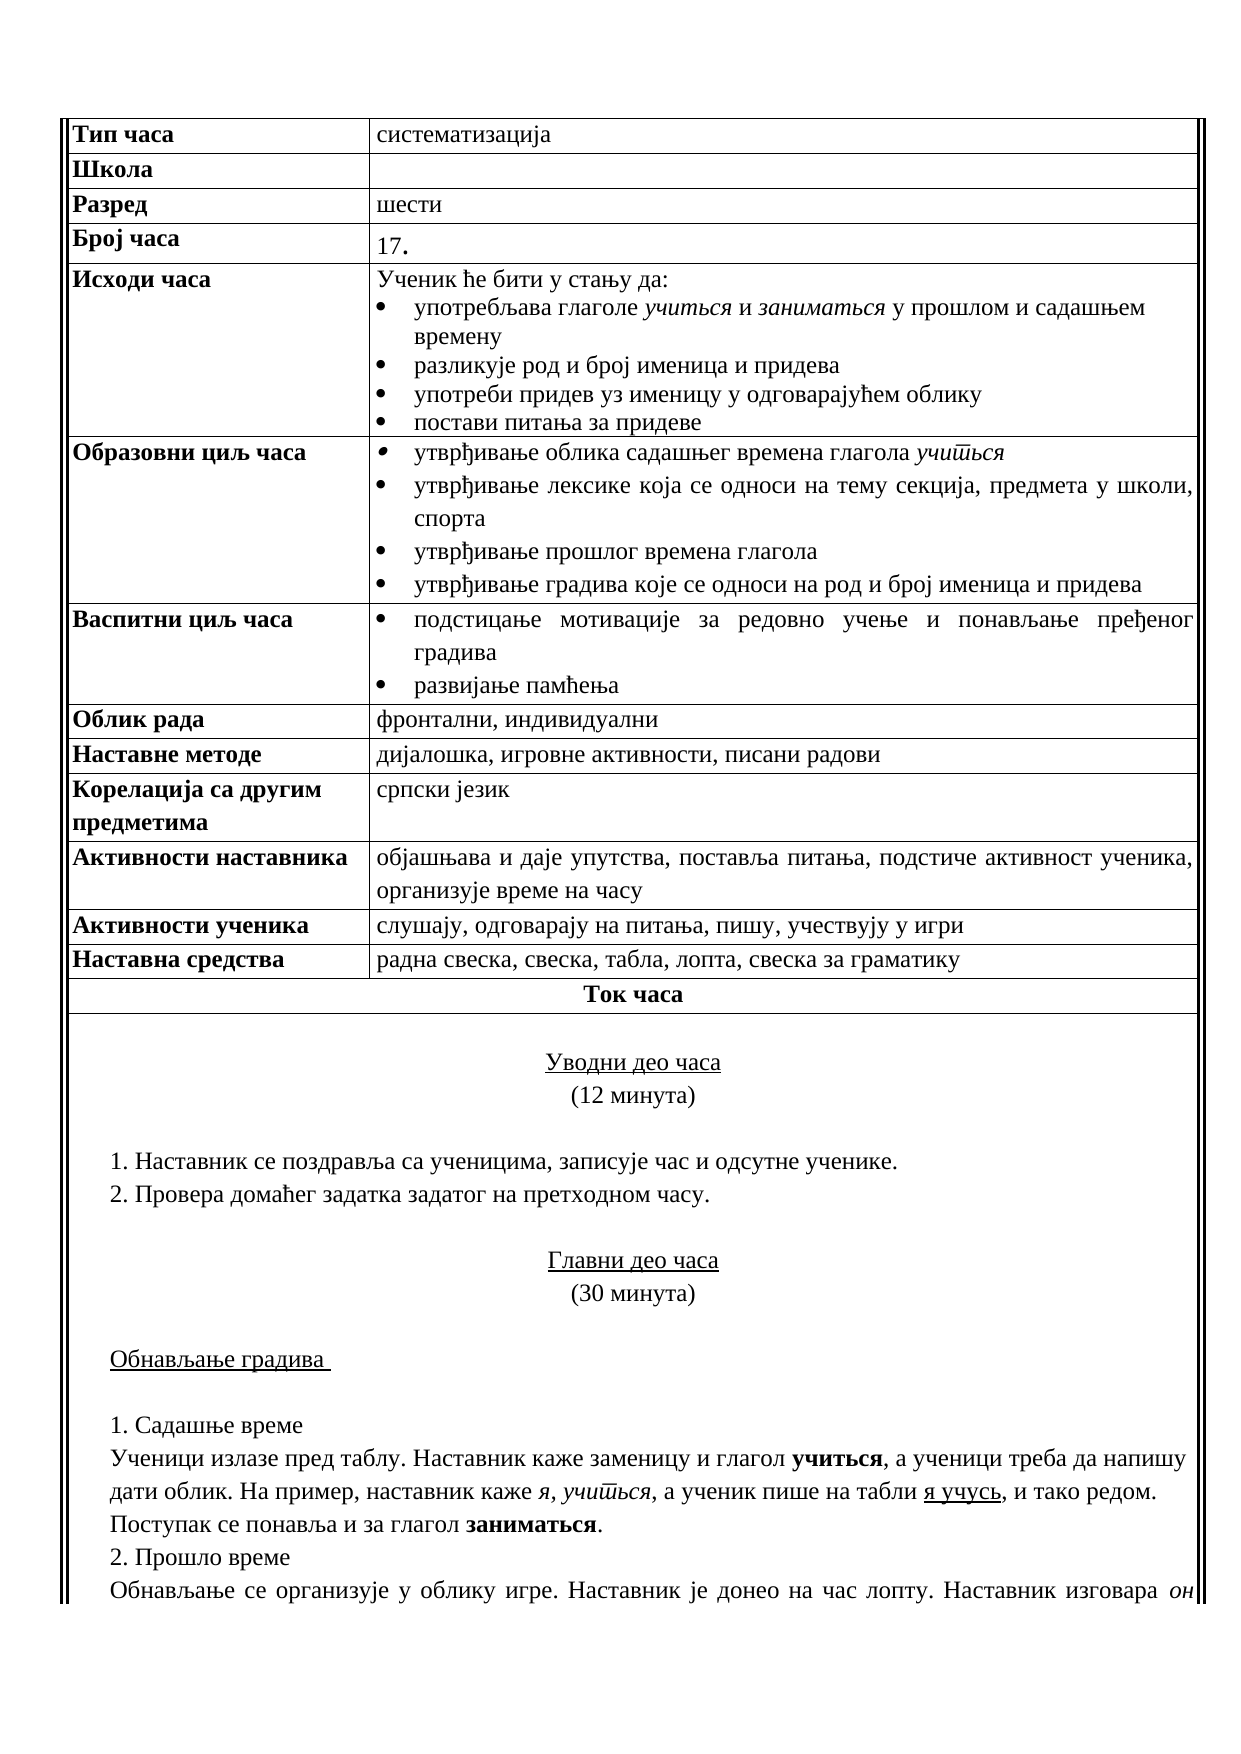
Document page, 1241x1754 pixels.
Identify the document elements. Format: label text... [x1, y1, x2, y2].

table_cell слушају, одговарају на питања, пишу, учествују у игри [370, 910, 1197, 943]
table_cell Васпитни циљ часа [69, 604, 369, 703]
table_cell [370, 154, 1197, 188]
table_cell шести [370, 189, 1197, 222]
table_cell Наставна средства [69, 945, 369, 978]
table_cell Корелација са другим предметима [69, 774, 369, 841]
table_cell подстицање мотивације за редовно учење и понављање пређеног градива развијање памћења [370, 604, 1197, 703]
table_cell објашњава и даје упутства, поставља питања, подстиче активност ученика, организује време на часу [370, 842, 1197, 909]
table_cell фронтални, индивидуални [370, 705, 1197, 738]
table_cell Школа [69, 154, 369, 188]
table_cell Разред [69, 189, 369, 222]
table_cell утврђивање облика садашњег времена глагола учиться утврђивање лексике која се односи на тему секција, предмета у школи, спорта утврђивање прошлог времена глагола утврђивање градива које се односи на род и број именица и придева [370, 437, 1197, 603]
table_cell Ток часа [69, 979, 1197, 1013]
table_cell српски језик [370, 774, 1197, 841]
table_cell Активности наставника [69, 842, 369, 909]
table_cell Активности ученика [69, 910, 369, 943]
table_cell Тип часа [69, 119, 369, 153]
table_cell Исходи часа [69, 264, 369, 436]
table_cell систематизација [370, 119, 1197, 153]
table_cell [69, 1014, 1197, 1604]
table_cell Облик рада [69, 705, 369, 738]
table_cell 17. [370, 224, 1197, 263]
table_cell радна свеска, свеска, табла, лопта, свеска за граматику [370, 945, 1197, 978]
table_cell дијалошка, игровне активности, писани радови [370, 739, 1197, 773]
table_cell Ученик ће бити у стању да: употребљава глаголе учиться и заниматься у прошлом и садашњем времену разликује род и број именица и придева употреби придев уз именицу у одговарајућем облику постави питања за придеве [370, 264, 1197, 436]
table_cell Број часа [69, 224, 369, 263]
table_cell Образовни циљ часа [69, 437, 369, 603]
table_cell Наставне методе [69, 739, 369, 773]
